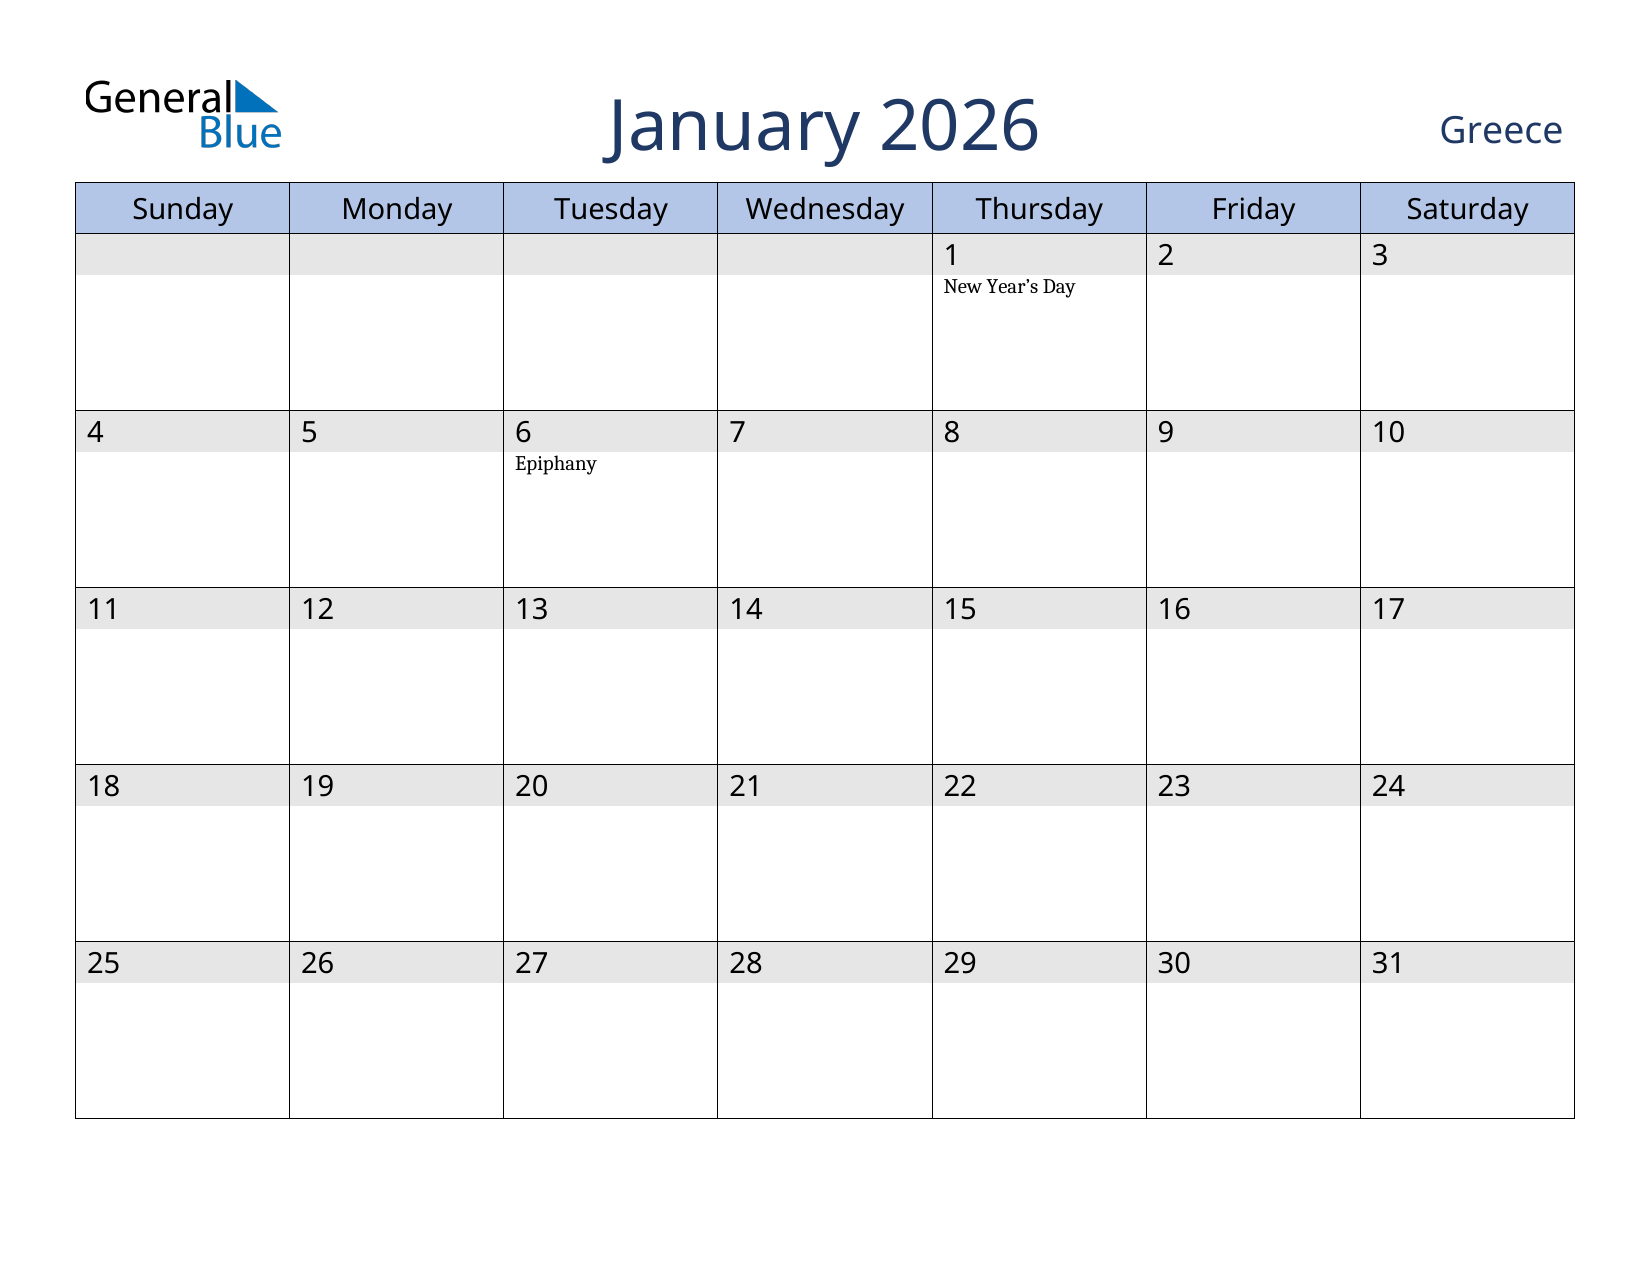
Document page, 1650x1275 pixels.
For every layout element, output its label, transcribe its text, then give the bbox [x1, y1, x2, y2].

table_cell [933, 452, 1146, 587]
table_cell 2 [1147, 234, 1360, 275]
table_cell [290, 275, 503, 410]
table_cell New Year’s Day [933, 275, 1146, 410]
table_header January 2026 [504, 75, 1146, 182]
table_cell [1147, 629, 1360, 764]
table_cell [1361, 983, 1574, 1118]
picture [86, 80, 281, 148]
table_cell 23 [1147, 765, 1360, 806]
table_cell [718, 275, 932, 410]
table_cell [1147, 806, 1360, 941]
table_cell [1361, 806, 1574, 941]
table_cell 20 [504, 765, 717, 806]
table_cell [76, 629, 289, 764]
table_cell [718, 234, 932, 275]
table_cell [76, 452, 289, 587]
table_cell 22 [933, 765, 1146, 806]
table_cell Monday [290, 183, 503, 233]
table_cell Saturday [1361, 183, 1574, 233]
table_cell 11 [76, 588, 289, 629]
table_cell 12 [290, 588, 503, 629]
table_cell [1147, 983, 1360, 1118]
table_cell [933, 806, 1146, 941]
table_cell 19 [290, 765, 503, 806]
table_cell [933, 983, 1146, 1118]
table_cell [290, 629, 503, 764]
table_cell 13 [504, 588, 717, 629]
table_cell 8 [933, 411, 1146, 452]
table_cell 5 [290, 411, 503, 452]
table_cell [504, 275, 717, 410]
table_cell 27 [504, 942, 717, 983]
table_cell [1361, 275, 1574, 410]
table_cell 1 [933, 234, 1146, 275]
table_cell 26 [290, 942, 503, 983]
table_cell [933, 629, 1146, 764]
table_cell [290, 983, 503, 1118]
table_cell 18 [76, 765, 289, 806]
table_cell [290, 806, 503, 941]
table_cell [76, 806, 289, 941]
table_cell 16 [1147, 588, 1360, 629]
table_cell 14 [718, 588, 932, 629]
table_cell 30 [1147, 942, 1360, 983]
table_cell Thursday [933, 183, 1146, 233]
table_cell [76, 275, 289, 410]
table_cell Sunday [76, 183, 289, 233]
table_cell [1361, 629, 1574, 764]
table_cell 21 [718, 765, 932, 806]
table_cell 6 [504, 411, 717, 452]
table_cell [76, 234, 289, 275]
table_cell [504, 234, 717, 275]
table_cell [718, 983, 932, 1118]
table_cell 9 [1147, 411, 1360, 452]
table_cell 28 [718, 942, 932, 983]
table_cell [76, 983, 289, 1118]
table_cell 17 [1361, 588, 1574, 629]
table_header Greece [1146, 75, 1574, 182]
table_header [76, 75, 503, 182]
table_cell [504, 983, 717, 1118]
table_cell 15 [933, 588, 1146, 629]
table_cell Wednesday [718, 183, 932, 233]
table_cell [718, 629, 932, 764]
table_cell [1361, 452, 1574, 587]
table_cell Epiphany [504, 452, 717, 587]
table_cell 10 [1361, 411, 1574, 452]
table_cell 3 [1361, 234, 1574, 275]
table_cell 24 [1361, 765, 1574, 806]
table_cell [1147, 452, 1360, 587]
table_cell [718, 806, 932, 941]
table_cell [1147, 275, 1360, 410]
table_cell 4 [76, 411, 289, 452]
table_cell [504, 629, 717, 764]
table_cell 25 [76, 942, 289, 983]
table_cell [290, 452, 503, 587]
table_cell 31 [1361, 942, 1574, 983]
table_cell 29 [933, 942, 1146, 983]
table_cell Tuesday [504, 183, 717, 233]
table_cell Friday [1147, 183, 1360, 233]
table_cell 7 [718, 411, 932, 452]
table_cell [718, 452, 932, 587]
table_cell [290, 234, 503, 275]
table_cell [504, 806, 717, 941]
